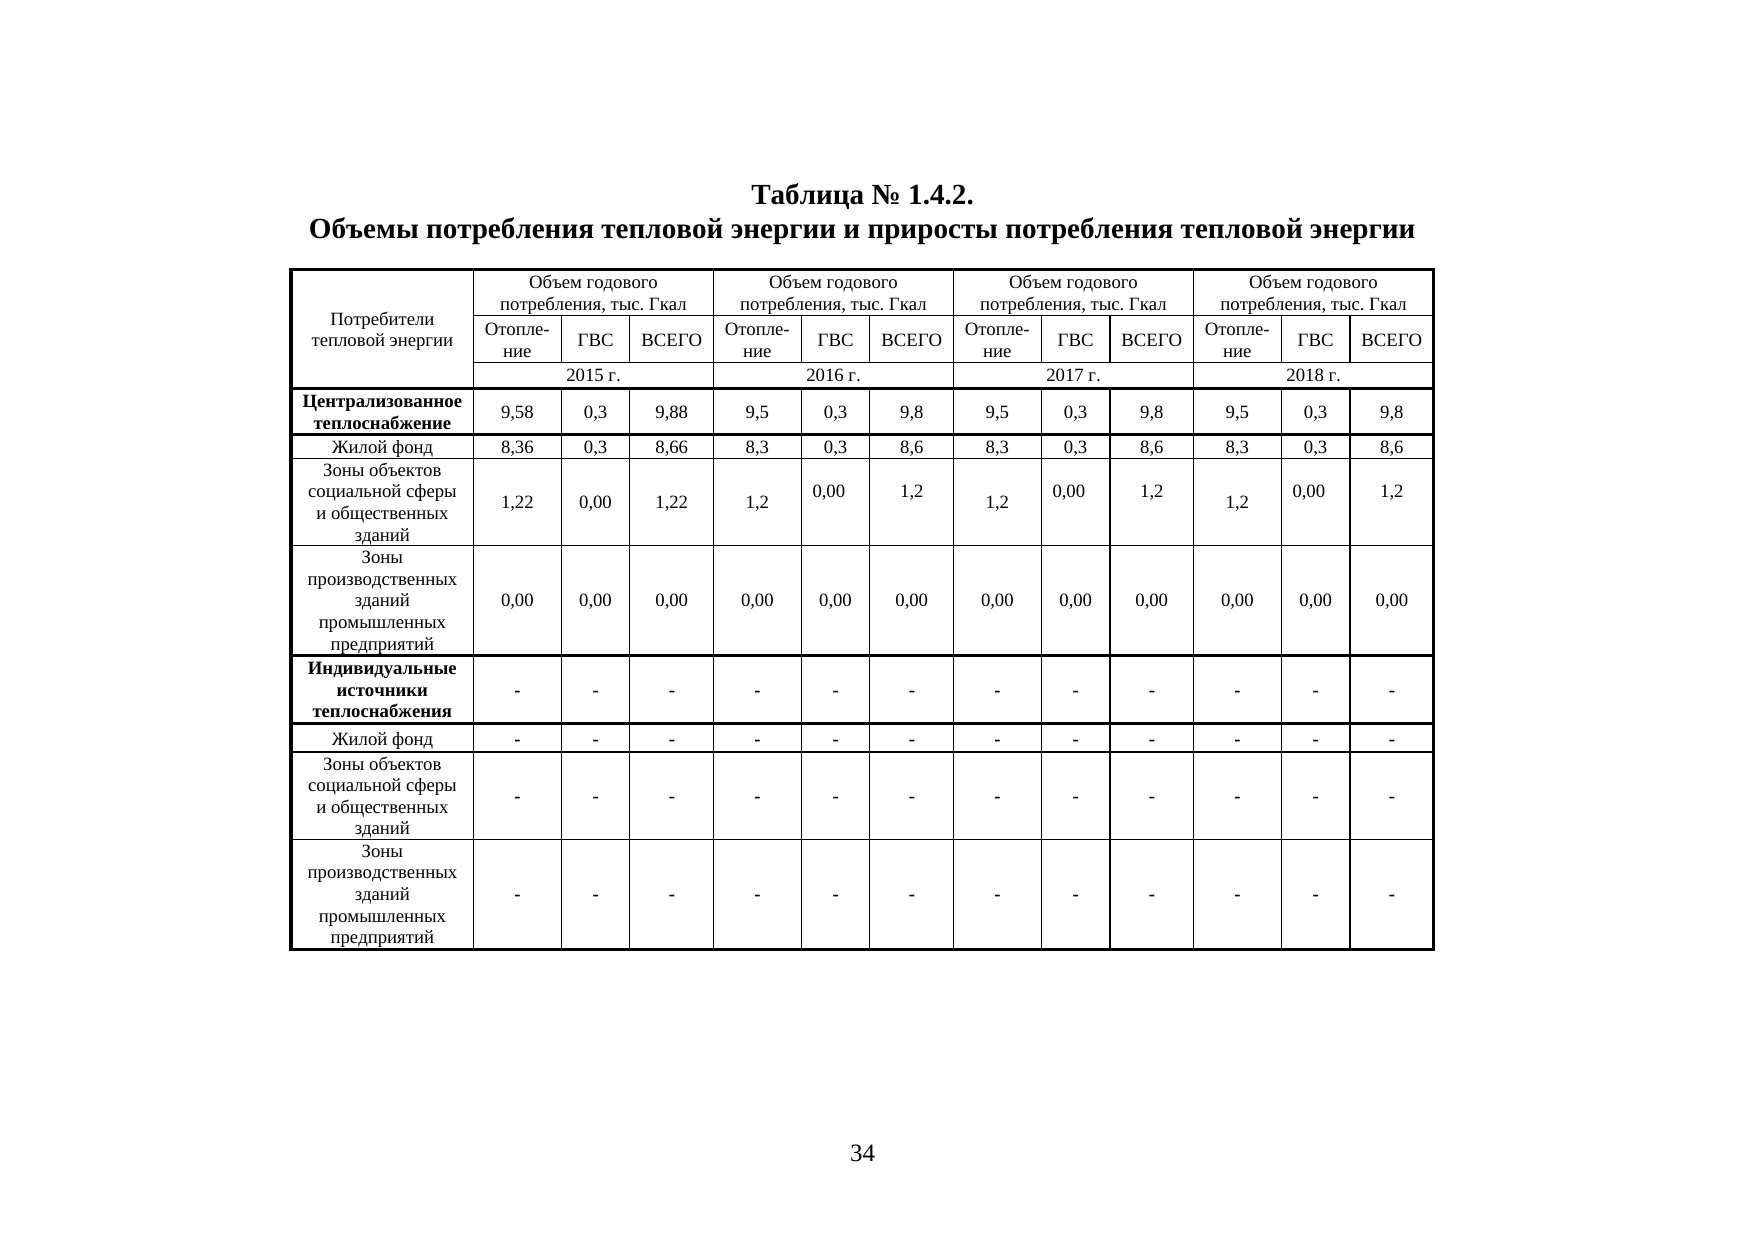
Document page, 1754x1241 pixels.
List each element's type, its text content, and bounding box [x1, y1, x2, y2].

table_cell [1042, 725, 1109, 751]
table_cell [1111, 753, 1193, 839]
table_cell Отопле-ние [714, 316, 801, 362]
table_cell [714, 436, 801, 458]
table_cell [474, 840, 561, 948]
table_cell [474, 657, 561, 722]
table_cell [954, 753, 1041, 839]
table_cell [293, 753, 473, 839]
table_header Объем годового потребления, тыс. Гкал [954, 271, 1193, 314]
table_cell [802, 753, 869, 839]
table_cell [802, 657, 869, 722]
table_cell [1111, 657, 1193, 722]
table_cell Централизованное теплоснабжение [293, 390, 473, 433]
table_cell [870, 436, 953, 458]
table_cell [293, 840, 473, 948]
table_header Объем годового потребления, тыс. Гкал [1194, 271, 1432, 314]
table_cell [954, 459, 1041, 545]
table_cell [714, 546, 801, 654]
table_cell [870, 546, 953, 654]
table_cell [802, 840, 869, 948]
table_cell ГВС [562, 316, 629, 362]
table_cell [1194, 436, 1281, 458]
table_cell 0,3 [1042, 390, 1109, 433]
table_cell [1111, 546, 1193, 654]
table_cell ГВС [1282, 316, 1349, 362]
table_cell ВСЕГО [630, 316, 713, 362]
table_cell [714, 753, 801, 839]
table_cell Отопле-ние [1194, 316, 1281, 362]
table_cell Отопле-ние [954, 316, 1041, 362]
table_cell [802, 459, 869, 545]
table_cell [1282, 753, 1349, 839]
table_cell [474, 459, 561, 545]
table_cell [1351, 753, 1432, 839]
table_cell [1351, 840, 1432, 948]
table_cell Отопле-ние [474, 316, 561, 362]
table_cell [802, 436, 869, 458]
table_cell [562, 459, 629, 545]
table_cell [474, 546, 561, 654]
table_cell 2017 г. [954, 363, 1193, 387]
table_cell ВСЕГО [1351, 316, 1432, 362]
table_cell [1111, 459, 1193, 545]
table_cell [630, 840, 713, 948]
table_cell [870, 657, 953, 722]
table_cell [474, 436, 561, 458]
table_cell 9,58 [474, 390, 561, 433]
table_cell 9,8 [870, 390, 953, 433]
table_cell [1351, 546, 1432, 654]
table_header Потребители тепловой энергии [293, 271, 473, 387]
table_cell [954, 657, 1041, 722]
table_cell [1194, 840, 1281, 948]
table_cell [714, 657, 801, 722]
table_cell 0,3 [802, 390, 869, 433]
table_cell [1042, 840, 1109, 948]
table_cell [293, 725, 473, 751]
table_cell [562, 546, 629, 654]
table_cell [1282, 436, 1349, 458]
table_cell 9,5 [1194, 390, 1281, 433]
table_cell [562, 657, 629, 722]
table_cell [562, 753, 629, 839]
table_cell ВСЕГО [1111, 316, 1193, 362]
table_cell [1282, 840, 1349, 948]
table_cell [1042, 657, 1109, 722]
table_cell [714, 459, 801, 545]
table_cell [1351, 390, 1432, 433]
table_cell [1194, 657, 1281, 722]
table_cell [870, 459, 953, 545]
table_cell 9,8 [1111, 390, 1193, 433]
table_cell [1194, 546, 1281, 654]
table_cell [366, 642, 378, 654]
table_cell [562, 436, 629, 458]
table_cell 2015 г. [474, 363, 713, 387]
table_header Объем годового потребления, тыс. Гкал [474, 271, 713, 314]
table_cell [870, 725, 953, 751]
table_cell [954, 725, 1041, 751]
table_cell ГВС [1042, 316, 1109, 362]
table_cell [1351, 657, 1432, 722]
table_cell 9,88 [630, 390, 713, 433]
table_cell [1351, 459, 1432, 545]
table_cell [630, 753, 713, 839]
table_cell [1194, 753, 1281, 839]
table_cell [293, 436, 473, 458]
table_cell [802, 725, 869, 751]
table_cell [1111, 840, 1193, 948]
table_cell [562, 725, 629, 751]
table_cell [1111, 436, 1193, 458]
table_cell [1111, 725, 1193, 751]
table_cell ГВС [802, 316, 869, 362]
table_cell 0,3 [562, 390, 629, 433]
table_cell 2016 г. [714, 363, 953, 387]
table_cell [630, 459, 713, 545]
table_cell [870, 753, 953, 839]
table_cell 9,5 [714, 390, 801, 433]
table_header Объем годового потребления, тыс. Гкал [714, 271, 953, 314]
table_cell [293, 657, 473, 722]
table_cell 2018 г. [1194, 363, 1432, 387]
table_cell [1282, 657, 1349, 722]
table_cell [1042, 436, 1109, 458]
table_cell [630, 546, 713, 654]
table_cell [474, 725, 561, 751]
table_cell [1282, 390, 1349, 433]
text Объемы потребления тепловой энергии и приросты потребления тепловой энергии [89, 211, 1636, 244]
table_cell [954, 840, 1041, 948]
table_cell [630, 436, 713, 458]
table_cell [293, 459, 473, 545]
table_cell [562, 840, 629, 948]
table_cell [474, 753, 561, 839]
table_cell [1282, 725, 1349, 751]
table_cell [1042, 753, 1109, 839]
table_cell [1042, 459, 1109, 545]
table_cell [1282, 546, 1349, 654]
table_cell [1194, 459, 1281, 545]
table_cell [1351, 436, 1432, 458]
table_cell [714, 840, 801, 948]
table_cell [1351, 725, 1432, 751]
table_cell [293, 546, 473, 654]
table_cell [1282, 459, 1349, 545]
text Таблица № 1.4.2. [89, 177, 1636, 211]
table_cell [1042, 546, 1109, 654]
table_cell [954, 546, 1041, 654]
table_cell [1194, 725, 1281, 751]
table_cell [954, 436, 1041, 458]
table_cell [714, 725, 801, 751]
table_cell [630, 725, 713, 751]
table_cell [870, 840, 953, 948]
table_cell ВСЕГО [870, 316, 953, 362]
table_cell 9,5 [954, 390, 1041, 433]
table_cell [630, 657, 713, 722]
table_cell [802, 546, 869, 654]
